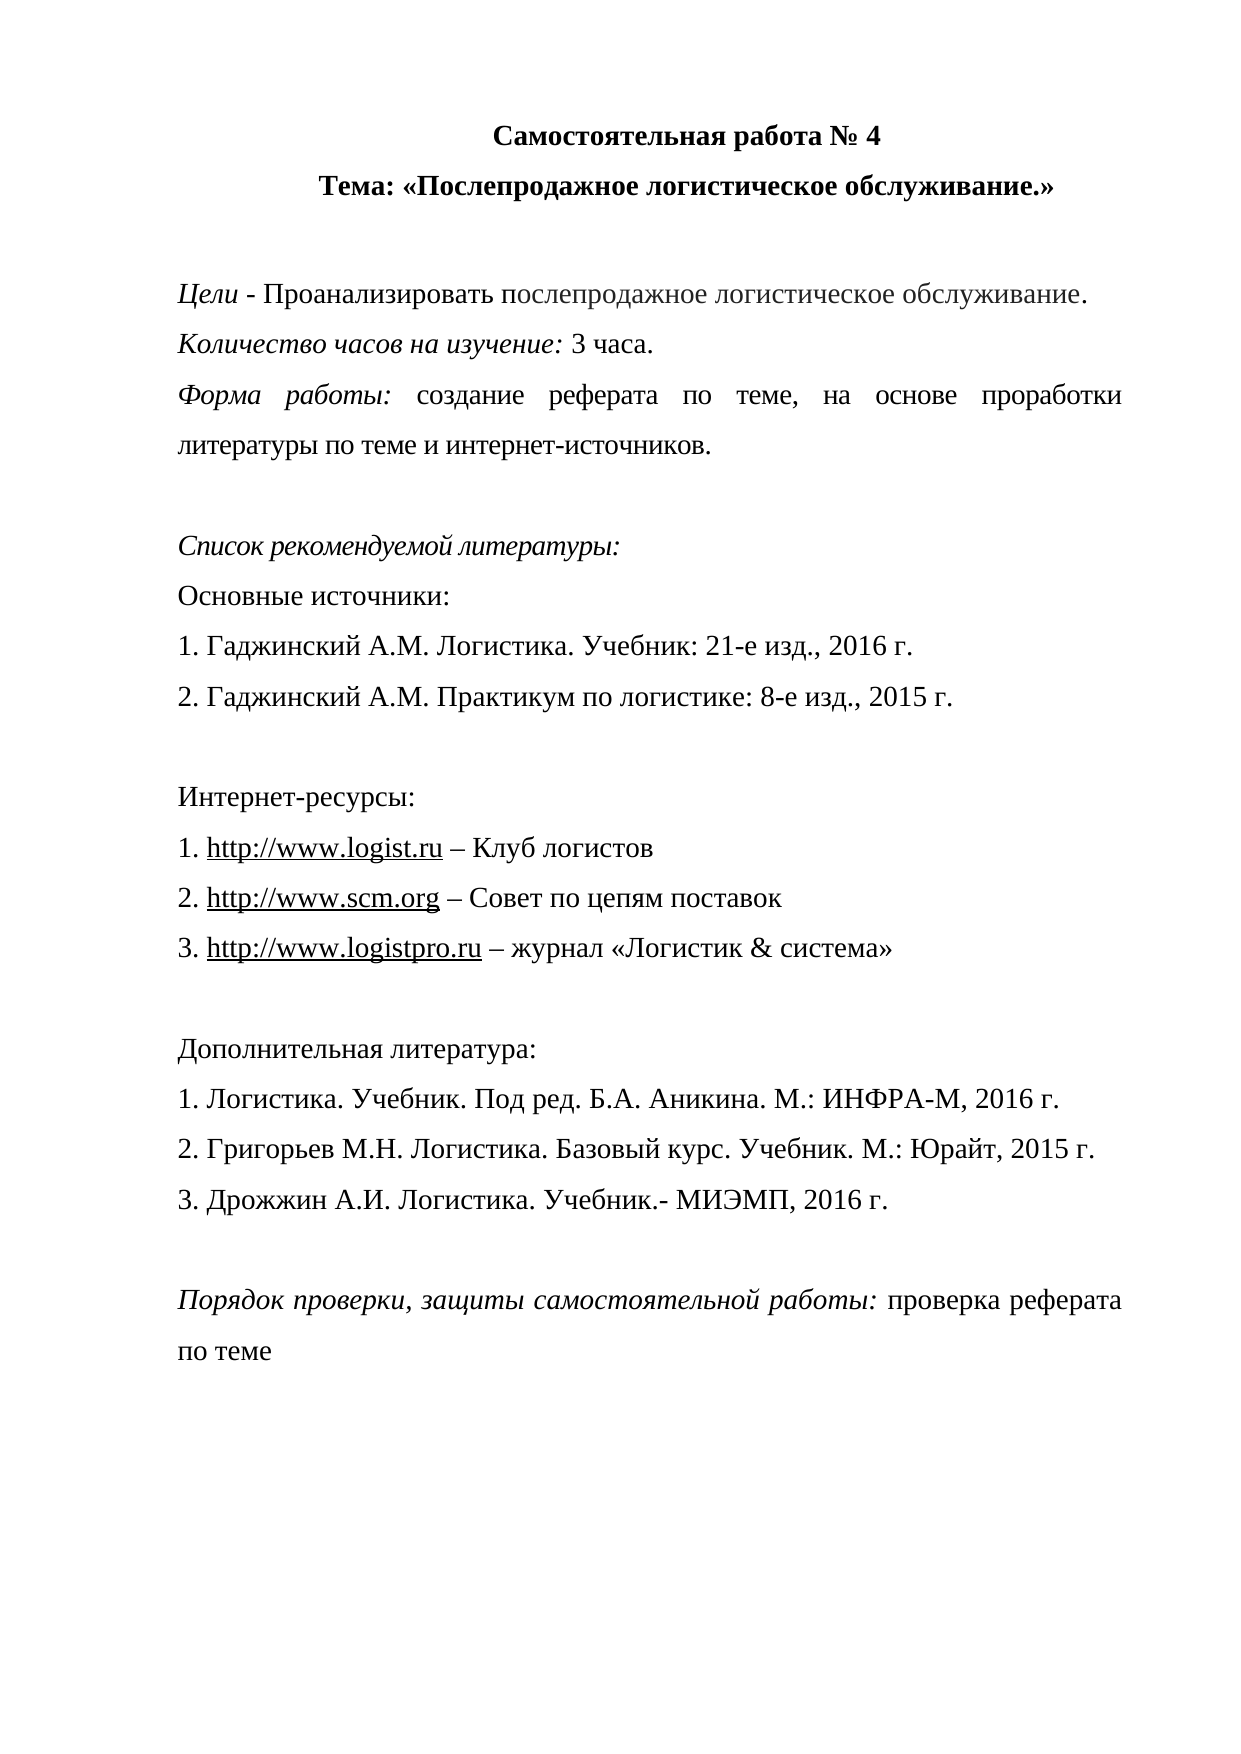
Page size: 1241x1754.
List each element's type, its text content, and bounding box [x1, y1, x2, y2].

text Основные источники: [177, 578, 1122, 612]
text 1. Логистика. Учебник. Под ред. Б.А. Аникина. М.: ИНФРА-М, 2016 г. [177, 1081, 1122, 1115]
list Тема: «Послепродажное логистическое обслуживание.» [177, 168, 1122, 202]
list Цели - Проанализировать послепродажное логистическое обслуживание. [177, 276, 1122, 310]
text 2. Григорьев М.Н. Логистика. Базовый курс. Учебник. М.: Юрайт, 2015 г. [177, 1132, 1122, 1165]
text 2. http://www.scm.org – Совет по цепям поставок [177, 880, 1122, 913]
text 3. http://www.logistpro.ru – журнал «Логистик & система» [177, 930, 1122, 964]
list Форма работы: создание реферата по теме, на основе проработки литературы по теме и интернет-источников. [177, 377, 1122, 461]
text 3. Дрожжин А.И. Логистика. Учебник.- МИЭМП, 2016 г. [177, 1182, 1122, 1215]
text Дополнительная литература: [177, 1031, 1122, 1064]
list Самостоятельная работа № 4 [177, 118, 1122, 152]
text Порядок проверки, защиты самостоятельной работы: проверка реферата по теме [177, 1282, 1122, 1366]
text 1. http://www.logist.ru – Клуб логистов [177, 830, 1122, 863]
list Количество часов на изучение: 3 часа. [177, 327, 1122, 360]
text 2. Гаджинский А.М. Практикум по логистике: 8-е изд., 2015 г. [177, 679, 1122, 712]
list Список рекомендуемой литературы: [177, 528, 1122, 561]
text Интернет-ресурсы: [177, 779, 1122, 813]
text 1. Гаджинский А.М. Логистика. Учебник: 21-е изд., 2016 г. [177, 628, 1122, 662]
